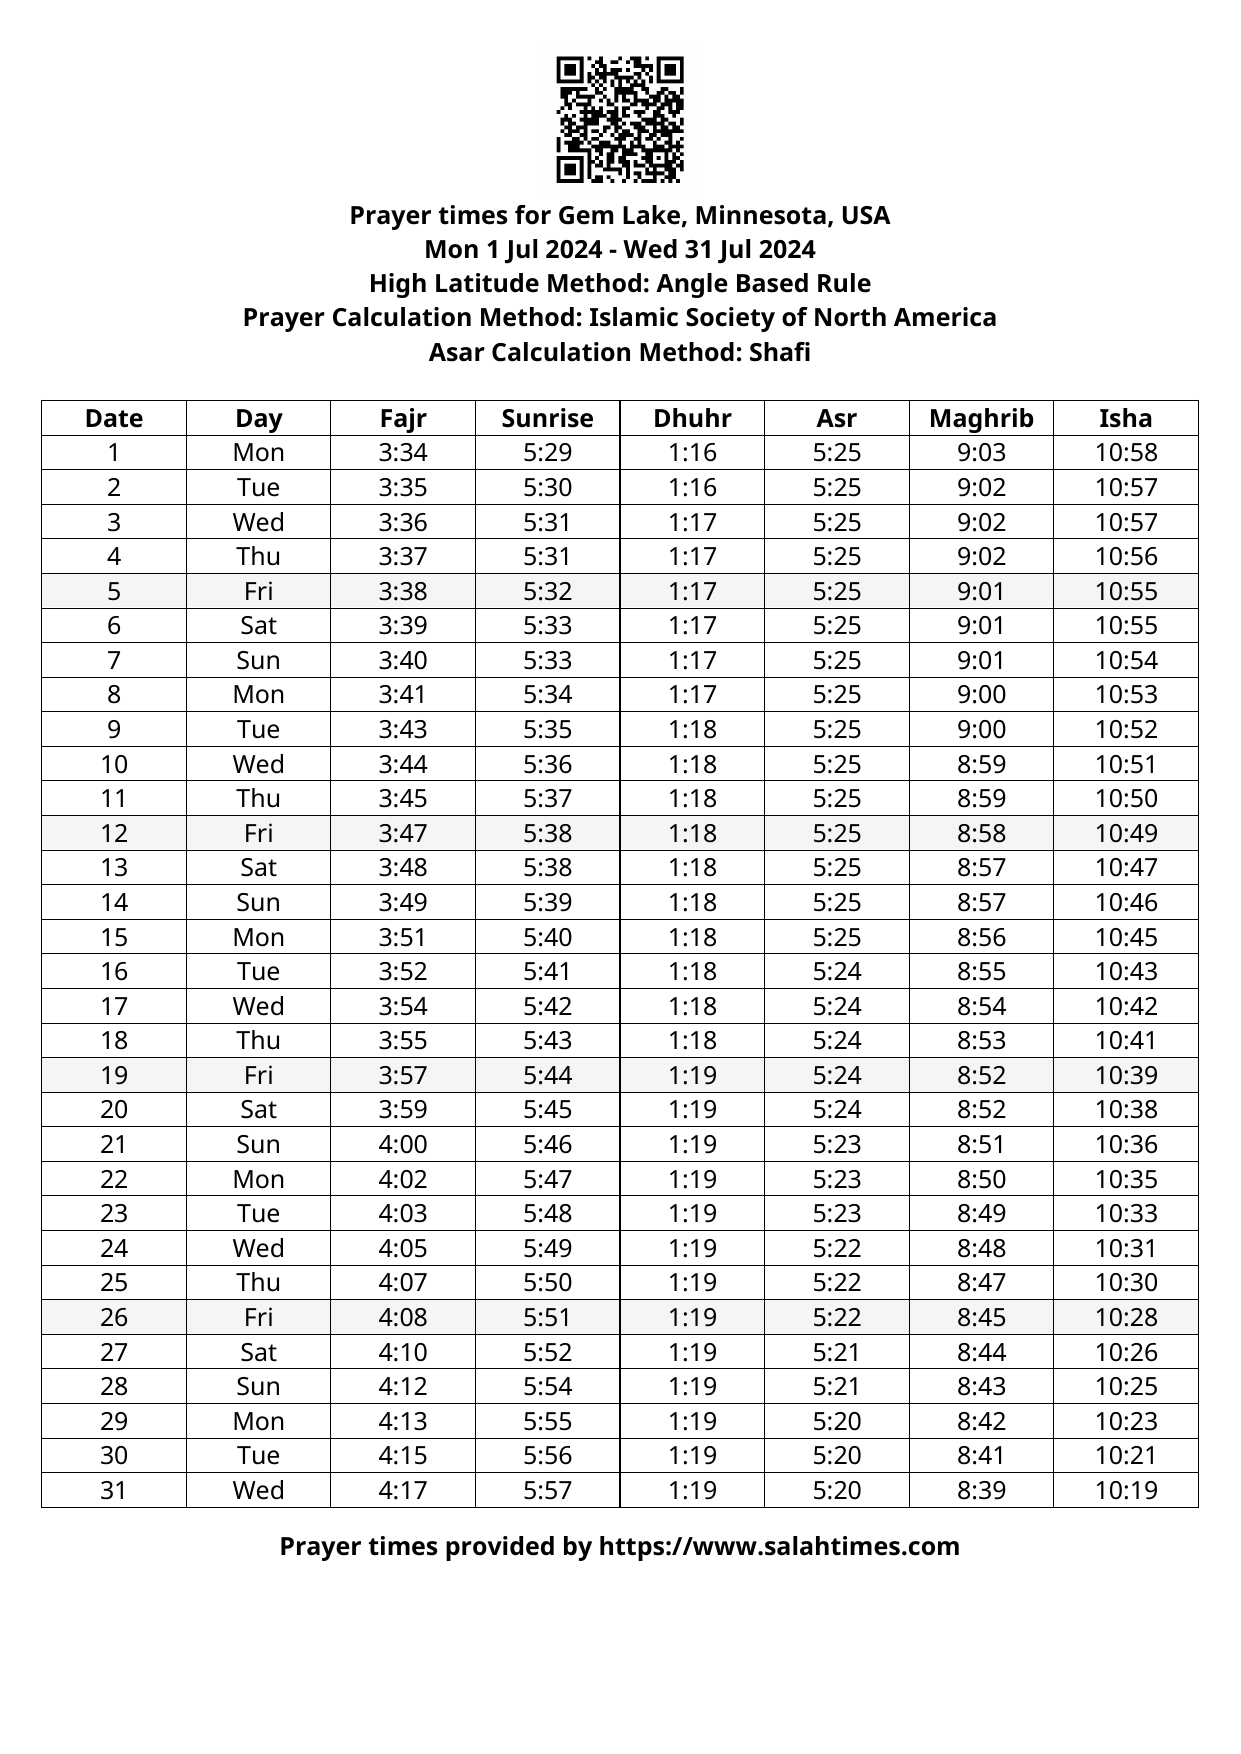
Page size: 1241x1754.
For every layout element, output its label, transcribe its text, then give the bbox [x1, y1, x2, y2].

table_cell 1:17 [621, 609, 764, 642]
table_cell 8:49 [910, 1196, 1053, 1230]
table_cell 22 [42, 1162, 186, 1195]
table_cell 5:24 [765, 954, 909, 988]
table_cell 9:01 [910, 643, 1053, 677]
table_cell 23 [42, 1196, 186, 1230]
table_cell 1:19 [621, 1335, 764, 1368]
table_cell 5:38 [476, 816, 619, 849]
table_cell 18 [42, 1024, 186, 1057]
table_cell Mon [187, 1162, 330, 1195]
table_cell 8:43 [910, 1369, 1053, 1403]
table_cell 4:05 [331, 1231, 475, 1264]
table_cell Thu [187, 1024, 330, 1057]
table_cell 5:47 [476, 1162, 619, 1195]
table_cell 14 [42, 885, 186, 919]
table_cell 5:25 [765, 747, 909, 780]
table_cell Fri [187, 1058, 330, 1092]
table_cell 8:41 [910, 1439, 1053, 1472]
table_cell 10:19 [1054, 1473, 1198, 1507]
table_cell 5:57 [476, 1473, 619, 1507]
table_cell 27 [42, 1335, 186, 1368]
table_cell Wed [187, 1231, 330, 1264]
table_cell 4:12 [331, 1369, 475, 1403]
table_cell 3:54 [331, 989, 475, 1022]
table_cell 10:21 [1054, 1439, 1198, 1472]
table_cell 10:45 [1054, 920, 1198, 953]
table_cell Fri [187, 1300, 330, 1334]
table_cell 2 [42, 470, 186, 504]
table_cell 5:25 [765, 643, 909, 677]
table_cell 1:18 [621, 816, 764, 849]
table_cell 4:15 [331, 1439, 475, 1472]
table_cell 4:00 [331, 1127, 475, 1161]
table_cell 5:35 [476, 712, 619, 746]
table_cell 8:42 [910, 1404, 1053, 1437]
table_header Day [187, 401, 330, 434]
table_cell 4:07 [331, 1266, 475, 1299]
text Prayer times provided by https://www.salahtimes.com [42, 1528, 1198, 1563]
table_cell 13 [42, 851, 186, 884]
table_cell 10:50 [1054, 781, 1198, 815]
text Mon 1 Jul 2024 - Wed 31 Jul 2024 [42, 232, 1198, 266]
table_cell 10:46 [1054, 885, 1198, 919]
table_cell 9:02 [910, 505, 1053, 538]
table_cell 5:25 [765, 851, 909, 884]
table_cell 17 [42, 989, 186, 1022]
table_cell 1:19 [621, 1093, 764, 1126]
table_cell 1:18 [621, 1024, 764, 1057]
table_cell 8:39 [910, 1473, 1053, 1507]
table_cell 10:39 [1054, 1058, 1198, 1092]
table_cell 5:25 [765, 781, 909, 815]
table_cell 1:19 [621, 1162, 764, 1195]
table_cell 30 [42, 1439, 186, 1472]
table_cell 9:01 [910, 609, 1053, 642]
table_cell Wed [187, 989, 330, 1022]
table_cell 9:00 [910, 678, 1053, 711]
table_cell 11 [42, 781, 186, 815]
table_cell 5:41 [476, 954, 619, 988]
table_cell Tue [187, 712, 330, 746]
table_cell 9:02 [910, 470, 1053, 504]
table_cell 8:53 [910, 1024, 1053, 1057]
table_cell 1:16 [621, 436, 764, 469]
table_cell 5:22 [765, 1266, 909, 1299]
table_cell 1:16 [621, 470, 764, 504]
table_cell 5:51 [476, 1300, 619, 1334]
table_cell 1:19 [621, 1231, 764, 1264]
table_cell Tue [187, 954, 330, 988]
table_cell Mon [187, 436, 330, 469]
table_cell Sat [187, 1335, 330, 1368]
table_cell 5:20 [765, 1404, 909, 1437]
table_cell Tue [187, 1196, 330, 1230]
table_cell 20 [42, 1093, 186, 1126]
table_cell Sun [187, 885, 330, 919]
table_cell 10:35 [1054, 1162, 1198, 1195]
table_cell 3:35 [331, 470, 475, 504]
table_cell 5:25 [765, 609, 909, 642]
table_cell 10:43 [1054, 954, 1198, 988]
table_cell 1:19 [621, 1439, 764, 1472]
table_cell 10:36 [1054, 1127, 1198, 1161]
table_cell 5:29 [476, 436, 619, 469]
table_cell 5:24 [765, 1058, 909, 1092]
table_cell Sun [187, 1127, 330, 1161]
table_cell 10:23 [1054, 1404, 1198, 1437]
table_cell 8:51 [910, 1127, 1053, 1161]
table_cell 10:26 [1054, 1335, 1198, 1368]
table_cell 8:52 [910, 1093, 1053, 1126]
table_cell 9:00 [910, 712, 1053, 746]
table_cell Sun [187, 1369, 330, 1403]
table_cell 3:44 [331, 747, 475, 780]
table_cell 8:56 [910, 920, 1053, 953]
table_cell 10:54 [1054, 643, 1198, 677]
table_cell 3:39 [331, 609, 475, 642]
table_cell 10:55 [1054, 574, 1198, 607]
table_cell 29 [42, 1404, 186, 1437]
table_cell 5:23 [765, 1162, 909, 1195]
table_cell Mon [187, 1404, 330, 1437]
table_header Fajr [331, 401, 475, 434]
table_cell Sun [187, 643, 330, 677]
table_cell 24 [42, 1231, 186, 1264]
table_cell Fri [187, 574, 330, 607]
table_cell 1 [42, 436, 186, 469]
table_cell 5:33 [476, 609, 619, 642]
table_cell 1:19 [621, 1266, 764, 1299]
table_cell 5:21 [765, 1335, 909, 1368]
table_cell Sat [187, 851, 330, 884]
table_cell Wed [187, 747, 330, 780]
table_cell 5:24 [765, 1024, 909, 1057]
table_cell 8:58 [910, 816, 1053, 849]
table_cell 5:55 [476, 1404, 619, 1437]
table_cell 1:17 [621, 574, 764, 607]
table_cell 1:19 [621, 1058, 764, 1092]
table_cell 10:25 [1054, 1369, 1198, 1403]
table_cell Thu [187, 1266, 330, 1299]
table_cell 5:20 [765, 1473, 909, 1507]
table_cell 5:22 [765, 1231, 909, 1264]
table_cell 8:48 [910, 1231, 1053, 1264]
table_header Asr [765, 401, 909, 434]
table_cell 8:50 [910, 1162, 1053, 1195]
table_cell Tue [187, 1439, 330, 1472]
table_cell 5:38 [476, 851, 619, 884]
table_cell 5:44 [476, 1058, 619, 1092]
table_cell 5:37 [476, 781, 619, 815]
table_cell 3:36 [331, 505, 475, 538]
table_cell 10:28 [1054, 1300, 1198, 1334]
table_cell 3:52 [331, 954, 475, 988]
table_cell 1:17 [621, 643, 764, 677]
table_cell 5:25 [765, 436, 909, 469]
table_cell 1:19 [621, 1127, 764, 1161]
table_cell 5:25 [765, 470, 909, 504]
table_cell 1:17 [621, 678, 764, 711]
table_cell 4:08 [331, 1300, 475, 1334]
table_cell 10:57 [1054, 470, 1198, 504]
table_cell 5:25 [765, 816, 909, 849]
table_cell 1:19 [621, 1404, 764, 1437]
table_cell 6 [42, 609, 186, 642]
table_header Dhuhr [621, 401, 764, 434]
table_cell 3 [42, 505, 186, 538]
table_cell 21 [42, 1127, 186, 1161]
table_cell 8:57 [910, 851, 1053, 884]
table_cell 25 [42, 1266, 186, 1299]
table_cell 10:52 [1054, 712, 1198, 746]
table_cell 5:32 [476, 574, 619, 607]
table_cell 5:40 [476, 920, 619, 953]
table_cell 5:24 [765, 1093, 909, 1126]
table_cell 1:18 [621, 920, 764, 953]
table_cell 10:53 [1054, 678, 1198, 711]
table_cell Mon [187, 920, 330, 953]
table_cell 10:56 [1054, 539, 1198, 573]
table_cell 10:42 [1054, 989, 1198, 1022]
text Asar Calculation Method: Shafi [42, 334, 1198, 368]
table_cell 5:42 [476, 989, 619, 1022]
table_cell 1:18 [621, 885, 764, 919]
table_cell 1:18 [621, 851, 764, 884]
table_cell 3:55 [331, 1024, 475, 1057]
table_cell 31 [42, 1473, 186, 1507]
table_cell 5:39 [476, 885, 619, 919]
table_cell 1:19 [621, 1300, 764, 1334]
table_cell 5:23 [765, 1196, 909, 1230]
table_cell 10:57 [1054, 505, 1198, 538]
table_cell 5:25 [765, 505, 909, 538]
table_cell Sat [187, 1093, 330, 1126]
table_cell 10:38 [1054, 1093, 1198, 1126]
table_cell 8 [42, 678, 186, 711]
table_cell 5:43 [476, 1024, 619, 1057]
table_cell 4:03 [331, 1196, 475, 1230]
table_cell 8:59 [910, 781, 1053, 815]
table_cell 5:25 [765, 574, 909, 607]
table_cell 3:34 [331, 436, 475, 469]
table_cell 9 [42, 712, 186, 746]
table_cell 3:51 [331, 920, 475, 953]
table_cell 1:19 [621, 1196, 764, 1230]
table_cell 3:40 [331, 643, 475, 677]
table_cell 5:31 [476, 505, 619, 538]
table_cell 10:47 [1054, 851, 1198, 884]
table_cell 5:22 [765, 1300, 909, 1334]
table_cell 10:58 [1054, 436, 1198, 469]
table_cell 5:31 [476, 539, 619, 573]
table_cell 5:33 [476, 643, 619, 677]
table_cell 12 [42, 816, 186, 849]
table_cell 10:41 [1054, 1024, 1198, 1057]
table_cell 1:17 [621, 505, 764, 538]
text Prayer Calculation Method: Islamic Society of North America [42, 300, 1198, 334]
table_cell 5:21 [765, 1369, 909, 1403]
table_cell 5 [42, 574, 186, 607]
picture [542, 41, 699, 198]
table_cell 10:49 [1054, 816, 1198, 849]
table_cell 1:19 [621, 1473, 764, 1507]
table_cell 4:13 [331, 1404, 475, 1437]
table_cell 8:47 [910, 1266, 1053, 1299]
table_cell 4:02 [331, 1162, 475, 1195]
table_cell 10:33 [1054, 1196, 1198, 1230]
table_cell 1:18 [621, 989, 764, 1022]
table_cell 1:18 [621, 747, 764, 780]
table_header Date [42, 401, 186, 434]
table_cell 5:49 [476, 1231, 619, 1264]
table_cell 3:59 [331, 1093, 475, 1126]
table_cell 1:19 [621, 1369, 764, 1403]
table_cell Thu [187, 781, 330, 815]
table_cell 5:25 [765, 920, 909, 953]
table_cell 8:54 [910, 989, 1053, 1022]
table_cell 4:17 [331, 1473, 475, 1507]
table_cell 3:43 [331, 712, 475, 746]
table_cell Tue [187, 470, 330, 504]
table_cell 9:02 [910, 539, 1053, 573]
table_cell 5:48 [476, 1196, 619, 1230]
table_cell Thu [187, 539, 330, 573]
table_cell 5:25 [765, 885, 909, 919]
table_cell Sat [187, 609, 330, 642]
table_cell 16 [42, 954, 186, 988]
table_cell 3:45 [331, 781, 475, 815]
table_header Sunrise [476, 401, 619, 434]
table_cell 15 [42, 920, 186, 953]
table_cell 4 [42, 539, 186, 573]
table_cell 5:56 [476, 1439, 619, 1472]
table_cell 3:49 [331, 885, 475, 919]
table_cell 10:55 [1054, 609, 1198, 642]
table_cell 8:57 [910, 885, 1053, 919]
table_cell 8:59 [910, 747, 1053, 780]
table_cell 3:48 [331, 851, 475, 884]
table_cell 5:25 [765, 678, 909, 711]
table_cell 28 [42, 1369, 186, 1403]
table_cell Mon [187, 678, 330, 711]
table_cell 5:46 [476, 1127, 619, 1161]
table_cell 5:20 [765, 1439, 909, 1472]
table_cell 3:41 [331, 678, 475, 711]
table_header Isha [1054, 401, 1198, 434]
table_cell 10:30 [1054, 1266, 1198, 1299]
table_cell 5:36 [476, 747, 619, 780]
table_cell 3:37 [331, 539, 475, 573]
table_cell 19 [42, 1058, 186, 1092]
table_cell 5:54 [476, 1369, 619, 1403]
table_cell 10:31 [1054, 1231, 1198, 1264]
table_cell 10 [42, 747, 186, 780]
table_header Maghrib [910, 401, 1053, 434]
table_cell 5:45 [476, 1093, 619, 1126]
table_cell 1:18 [621, 781, 764, 815]
table_cell 3:57 [331, 1058, 475, 1092]
table_cell 8:55 [910, 954, 1053, 988]
table_cell 3:47 [331, 816, 475, 849]
text High Latitude Method: Angle Based Rule [42, 266, 1198, 300]
table_cell 5:25 [765, 539, 909, 573]
table_cell 10:51 [1054, 747, 1198, 780]
table_cell 8:44 [910, 1335, 1053, 1368]
table_cell Wed [187, 1473, 330, 1507]
table_cell 1:18 [621, 712, 764, 746]
text Prayer times for Gem Lake, Minnesota, USA [42, 198, 1198, 232]
table_cell 3:38 [331, 574, 475, 607]
table_cell 4:10 [331, 1335, 475, 1368]
table_cell 8:52 [910, 1058, 1053, 1092]
table_cell 5:52 [476, 1335, 619, 1368]
table_cell 5:50 [476, 1266, 619, 1299]
table_cell 8:45 [910, 1300, 1053, 1334]
table_cell Fri [187, 816, 330, 849]
table_cell 1:18 [621, 954, 764, 988]
table_cell 9:01 [910, 574, 1053, 607]
table_cell 7 [42, 643, 186, 677]
table_cell 1:17 [621, 539, 764, 573]
table_cell 5:30 [476, 470, 619, 504]
table_cell 5:34 [476, 678, 619, 711]
table_cell 9:03 [910, 436, 1053, 469]
table_cell 5:23 [765, 1127, 909, 1161]
table_cell 5:24 [765, 989, 909, 1022]
table_cell Wed [187, 505, 330, 538]
table_cell 5:25 [765, 712, 909, 746]
table_cell 26 [42, 1300, 186, 1334]
